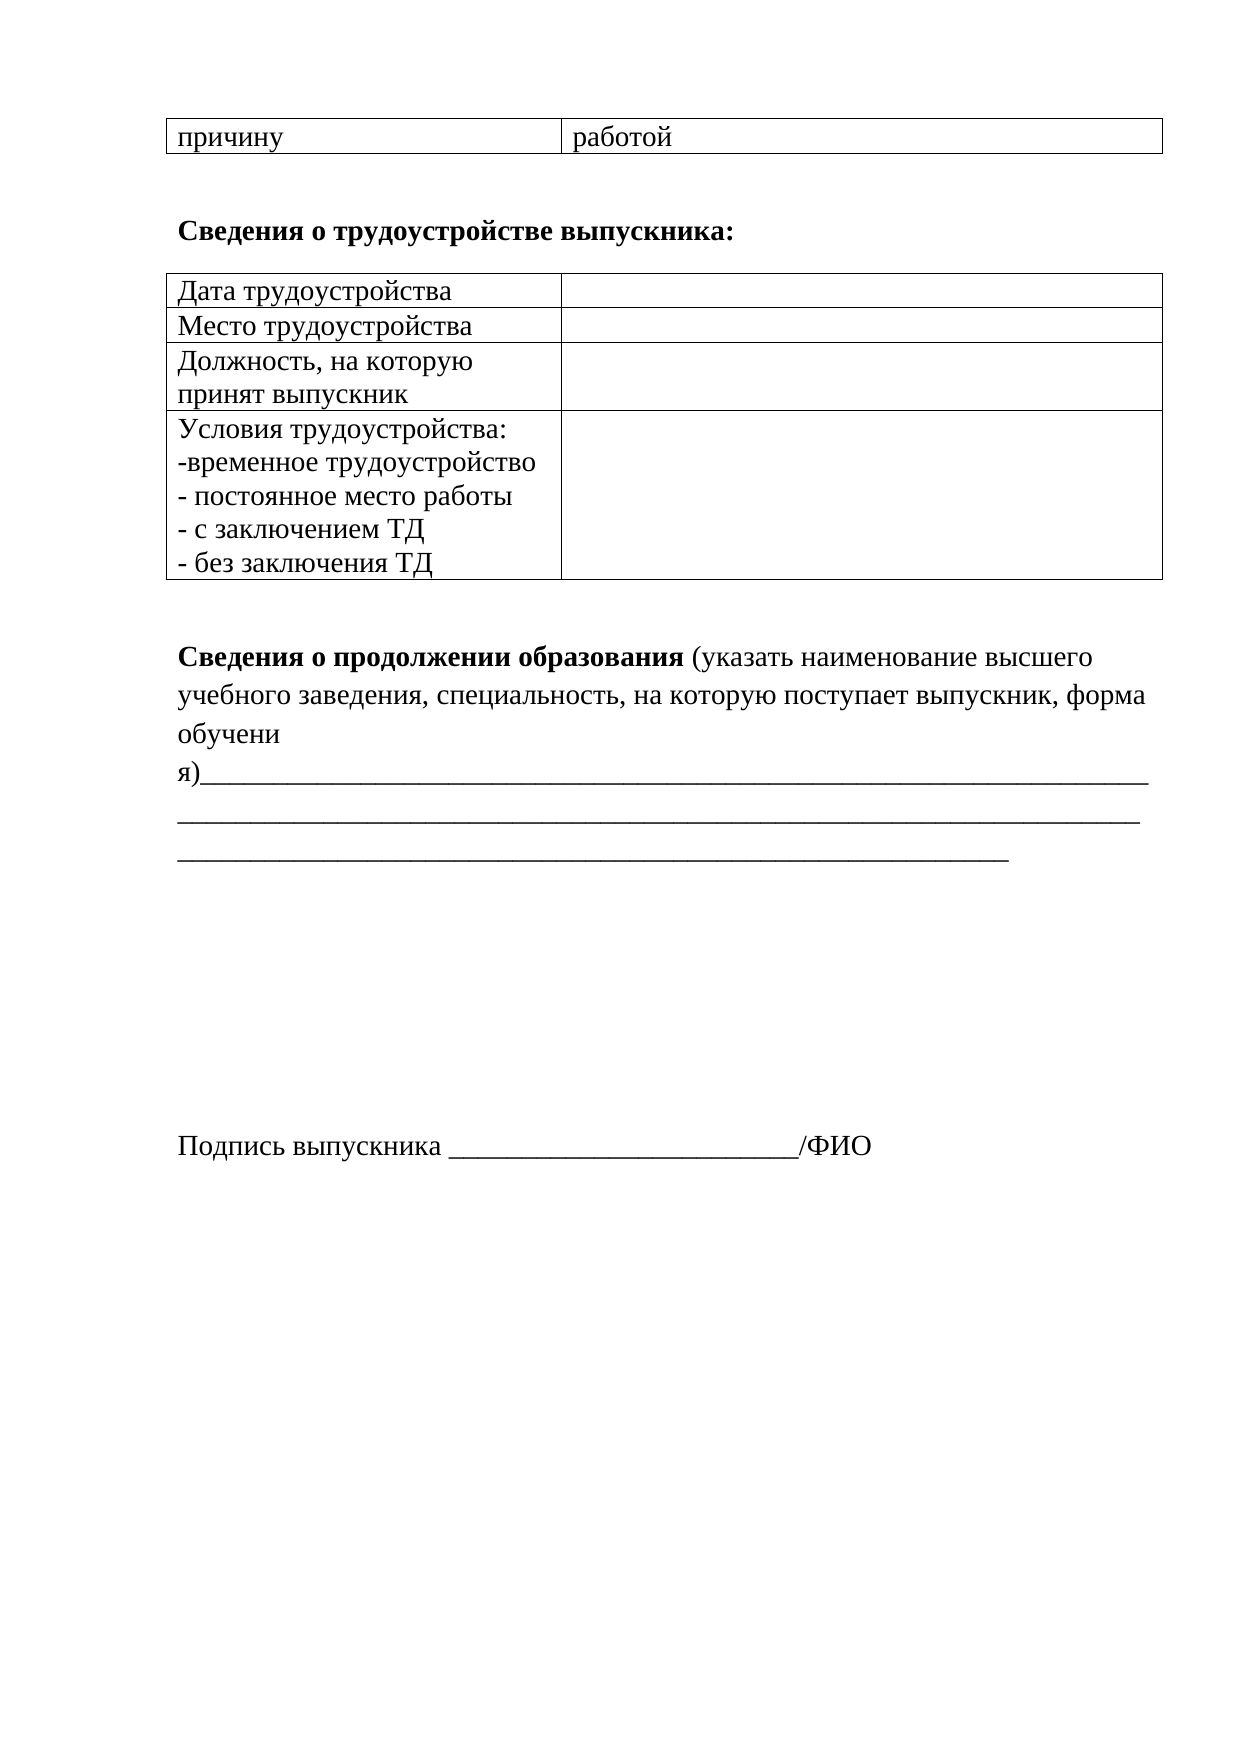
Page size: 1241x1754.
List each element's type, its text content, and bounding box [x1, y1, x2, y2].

table_cell [562, 343, 1162, 410]
text Подпись выпускника ________________________/ФИО [177, 1128, 1152, 1162]
table_cell [562, 308, 1162, 342]
text Сведения о трудоустройстве выпускника: [177, 213, 1152, 247]
table_cell Условия трудоустройства: -временное трудоустройство - постоянное место работы - с заключением ТД - без заключения ТД [167, 411, 561, 578]
table_cell Должность, на которую принят выпускник [167, 343, 561, 410]
table_cell Место трудоустройства [167, 308, 561, 342]
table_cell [167, 119, 561, 153]
table_header [562, 274, 1162, 307]
text Сведения о продолжении образования (указать наименование высшего учебного заведения, специальность, на которую поступает выпускник, форма обучения)____________________________________________________________________________________________________________________________________________________________________________________________ [177, 639, 1152, 865]
table_header Дата трудоустройства [167, 274, 561, 307]
table_cell [562, 411, 1162, 578]
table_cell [562, 119, 1162, 153]
